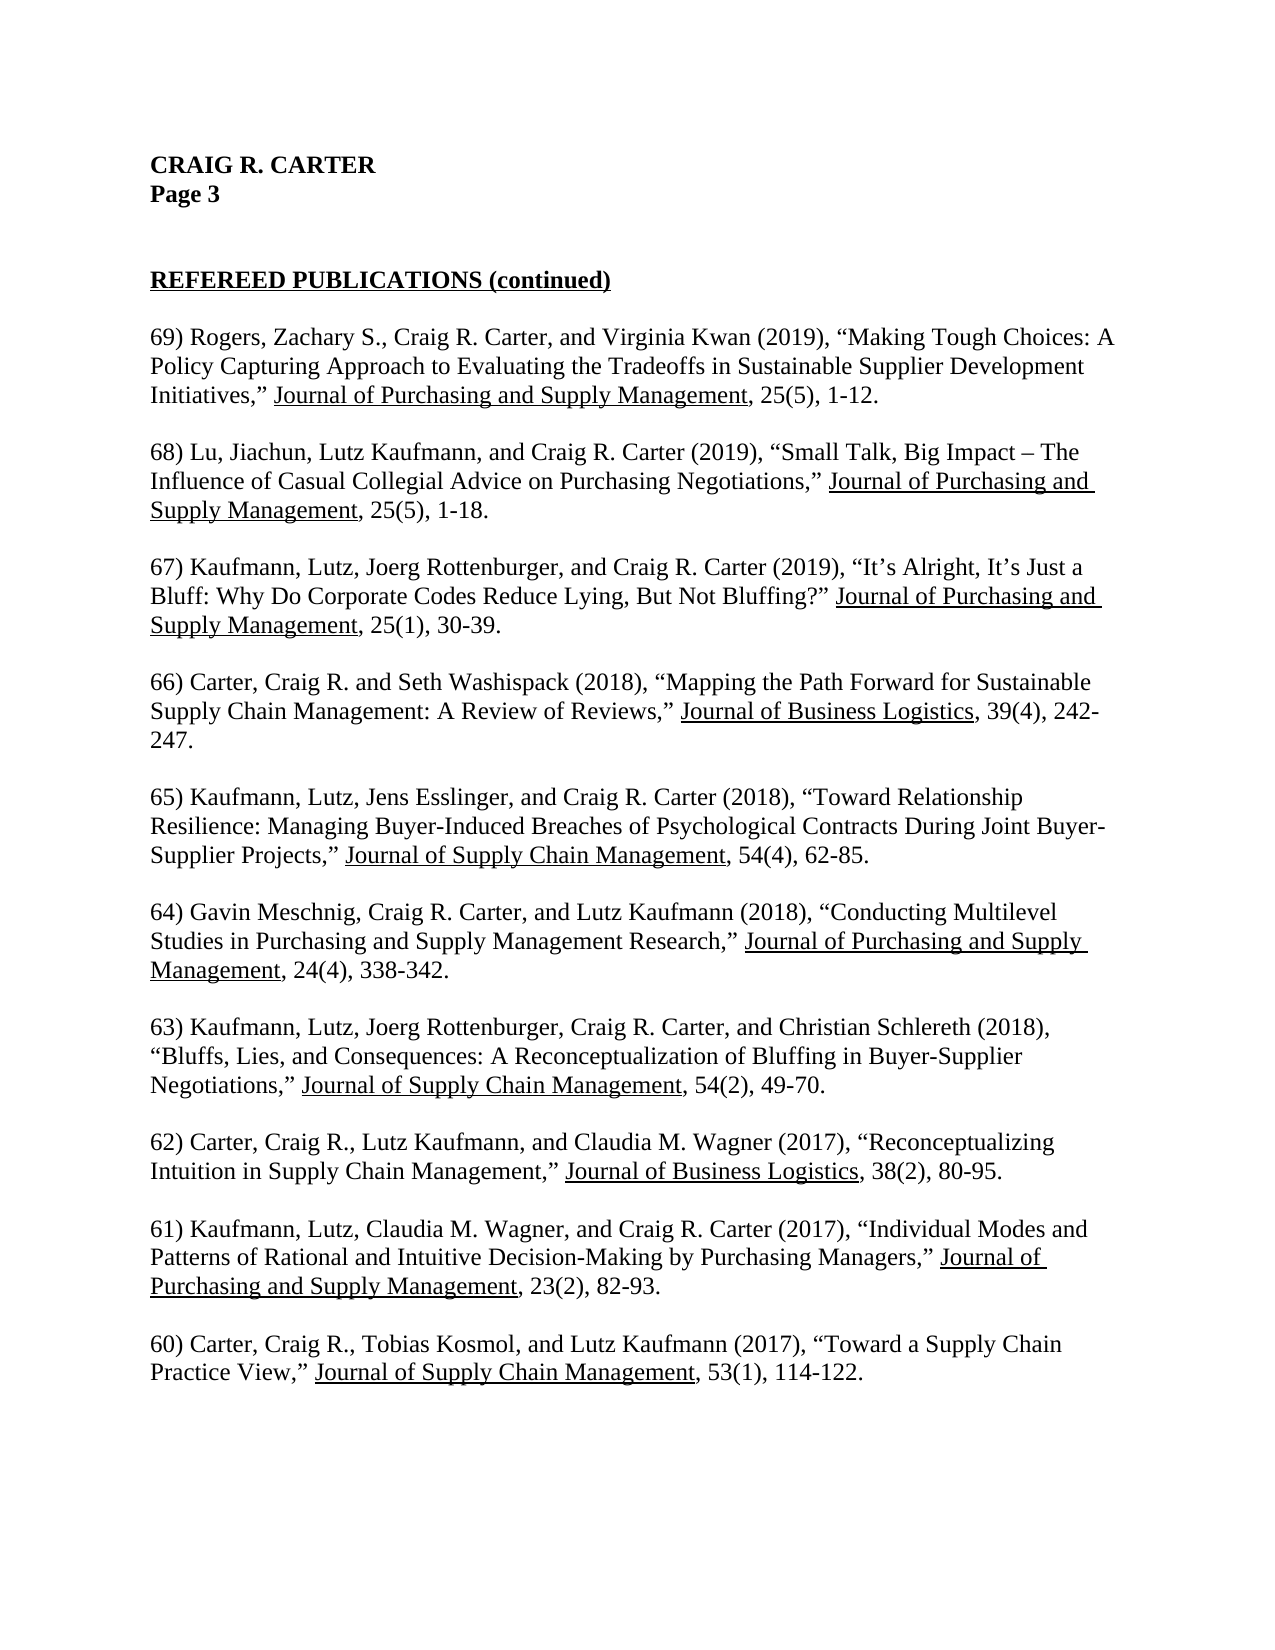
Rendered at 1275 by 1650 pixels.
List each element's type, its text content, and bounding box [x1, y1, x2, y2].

text 63) Kaufmann, Lutz, Joerg Rottenburger, Craig R. Carter, and Christian Schlereth (2018), “Bluffs, Lies, and Consequences: A Reconceptualization of Bluffing in Buyer-Supplier Negotiations,” Journal of Supply Chain Management, 54(2), 49-70. [150, 1012, 1125, 1099]
text 68) Lu, Jiachun, Lutz Kaufmann, and Craig R. Carter (2019), “Small Talk, Big Impact – The Influence of Casual Collegial Advice on Purchasing Negotiations,” Journal of Purchasing and Supply Management, 25(5), 1-18. [150, 437, 1125, 524]
text REFEREED PUBLICATIONS (continued) [150, 265, 1125, 294]
text 67) Kaufmann, Lutz, Joerg Rottenburger, and Craig R. Carter (2019), “It’s Alright, It’s Just a Bluff: Why Do Corporate Codes Reduce Lying, But Not Bluffing?” Journal of Purchasing and Supply Management, 25(1), 30-39. [150, 552, 1125, 639]
text Page 3 [150, 179, 1125, 207]
text 66) Carter, Craig R. and Seth Washispack (2018), “Mapping the Path Forward for Sustainable Supply Chain Management: A Review of Reviews,” Journal of Business Logistics, 39(4), 242-247. [150, 667, 1125, 754]
text 65) Kaufmann, Lutz, Jens Esslinger, and Craig R. Carter (2018), “Toward Relationship Resilience: Managing Buyer-Induced Breaches of Psychological Contracts During Joint Buyer-Supplier Projects,” Journal of Supply Chain Management, 54(4), 62-85. [150, 782, 1125, 869]
text 64) Gavin Meschnig, Craig R. Carter, and Lutz Kaufmann (2018), “Conducting Multilevel Studies in Purchasing and Supply Management Research,” Journal of Purchasing and Supply Management, 24(4), 338-342. [150, 897, 1125, 984]
text 62) Carter, Craig R., Lutz Kaufmann, and Claudia M. Wagner (2017), “Reconceptualizing Intuition in Supply Chain Management,” Journal of Business Logistics, 38(2), 80-95. [150, 1127, 1125, 1185]
text 60) Carter, Craig R., Tobias Kosmol, and Lutz Kaufmann (2017), “Toward a Supply Chain Practice View,” Journal of Supply Chain Management, 53(1), 114-122. [150, 1329, 1125, 1386]
subtitle CRAIG R. CARTER [150, 150, 1125, 179]
text 69) Rogers, Zachary S., Craig R. Carter, and Virginia Kwan (2019), “Making Tough Choices: A Policy Capturing Approach to Evaluating the Tradeoffs in Sustainable Supplier Development Initiatives,” Journal of Purchasing and Supply Management, 25(5), 1-12. [150, 322, 1125, 409]
text 61) Kaufmann, Lutz, Claudia M. Wagner, and Craig R. Carter (2017), “Individual Modes and Patterns of Rational and Intuitive Decision-Making by Purchasing Managers,” Journal of Purchasing and Supply Management, 23(2), 82-93. [150, 1214, 1125, 1300]
